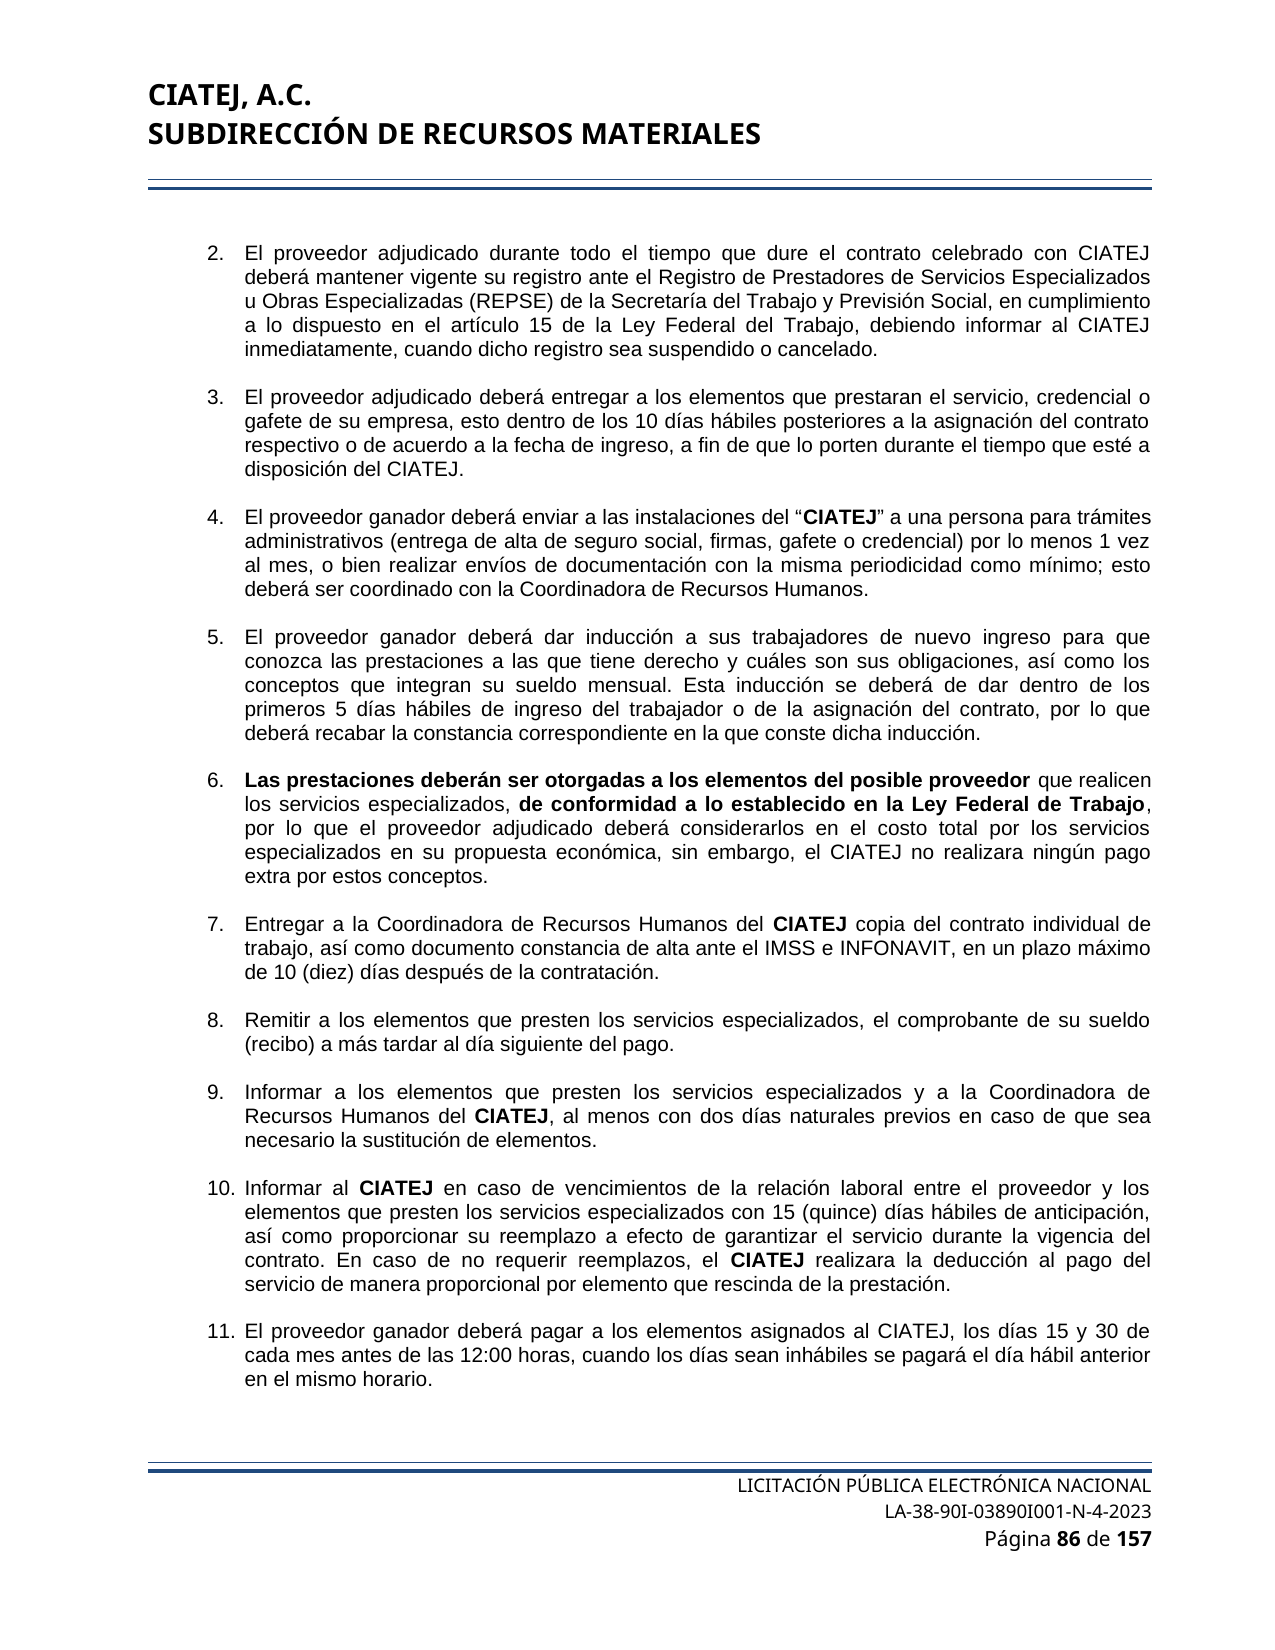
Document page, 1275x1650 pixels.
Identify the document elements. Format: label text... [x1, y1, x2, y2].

list Remitir a los elementos que presten los servicios especializados, el comprobante de su sueldo (recibo) a más tardar al día siguiente del pago. [207, 1008, 1152, 1056]
list El proveedor adjudicado durante todo el tiempo que dure el contrato celebrado con CIATEJ deberá mantener vigente su registro ante el Registro de Prestadores de Servicios Especializados u Obras Especializadas (REPSE) de la Secretaría del Trabajo y Previsión Social, en cumplimiento a lo dispuesto en el artículo 15 de la Ley Federal del Trabajo, debiendo informar al CIATEJ inmediatamente, cuando dicho registro sea suspendido o cancelado. [207, 241, 1152, 361]
list Las prestaciones deberán ser otorgadas a los elementos del posible proveedor que realicen los servicios especializados, de conformidad a lo establecido en la Ley Federal de Trabajo, por lo que el proveedor adjudicado deberá considerarlos en el costo total por los servicios especializados en su propuesta económica, sin embargo, el CIATEJ no realizara ningún pago extra por estos conceptos. [207, 768, 1152, 888]
list Informar a los elementos que presten los servicios especializados y a la Coordinadora de Recursos Humanos del CIATEJ, al menos con dos días naturales previos en caso de que sea necesario la sustitución de elementos. [207, 1080, 1152, 1152]
list Entregar a la Coordinadora de Recursos Humanos del CIATEJ copia del contrato individual de trabajo, así como documento constancia de alta ante el IMSS e INFONAVIT, en un plazo máximo de 10 (diez) días después de la contratación. [207, 912, 1152, 984]
list El proveedor adjudicado deberá entregar a los elementos que prestaran el servicio, credencial o gafete de su empresa, esto dentro de los 10 días hábiles posteriores a la asignación del contrato respectivo o de acuerdo a la fecha de ingreso, a fin de que lo porten durante el tiempo que esté a disposición del CIATEJ. [207, 385, 1152, 481]
list El proveedor ganador deberá pagar a los elementos asignados al CIATEJ, los días 15 y 30 de cada mes antes de las 12:00 horas, cuando los días sean inhábiles se pagará el día hábil anterior en el mismo horario. [207, 1319, 1152, 1391]
list Informar al CIATEJ en caso de vencimientos de la relación laboral entre el proveedor y los elementos que presten los servicios especializados con 15 (quince) días hábiles de anticipación, así como proporcionar su reemplazo a efecto de garantizar el servicio durante la vigencia del contrato. En caso de no requerir reemplazos, el CIATEJ realizara la deducción al pago del servicio de manera proporcional por elemento que rescinda de la prestación. [207, 1176, 1152, 1295]
list El proveedor ganador deberá enviar a las instalaciones del “CIATEJ” a una persona para trámites administrativos (entrega de alta de seguro social, firmas, gafete o credencial) por lo menos 1 vez al mes, o bien realizar envíos de documentación con la misma periodicidad como mínimo; esto deberá ser coordinado con la Coordinadora de Recursos Humanos. [207, 505, 1152, 601]
list El proveedor ganador deberá dar inducción a sus trabajadores de nuevo ingreso para que conozca las prestaciones a las que tiene derecho y cuáles son sus obligaciones, así como los conceptos que integran su sueldo mensual. Esta inducción se deberá de dar dentro de los primeros 5 días hábiles de ingreso del trabajador o de la asignación del contrato, por lo que deberá recabar la constancia correspondiente en la que conste dicha inducción. [207, 624, 1152, 744]
